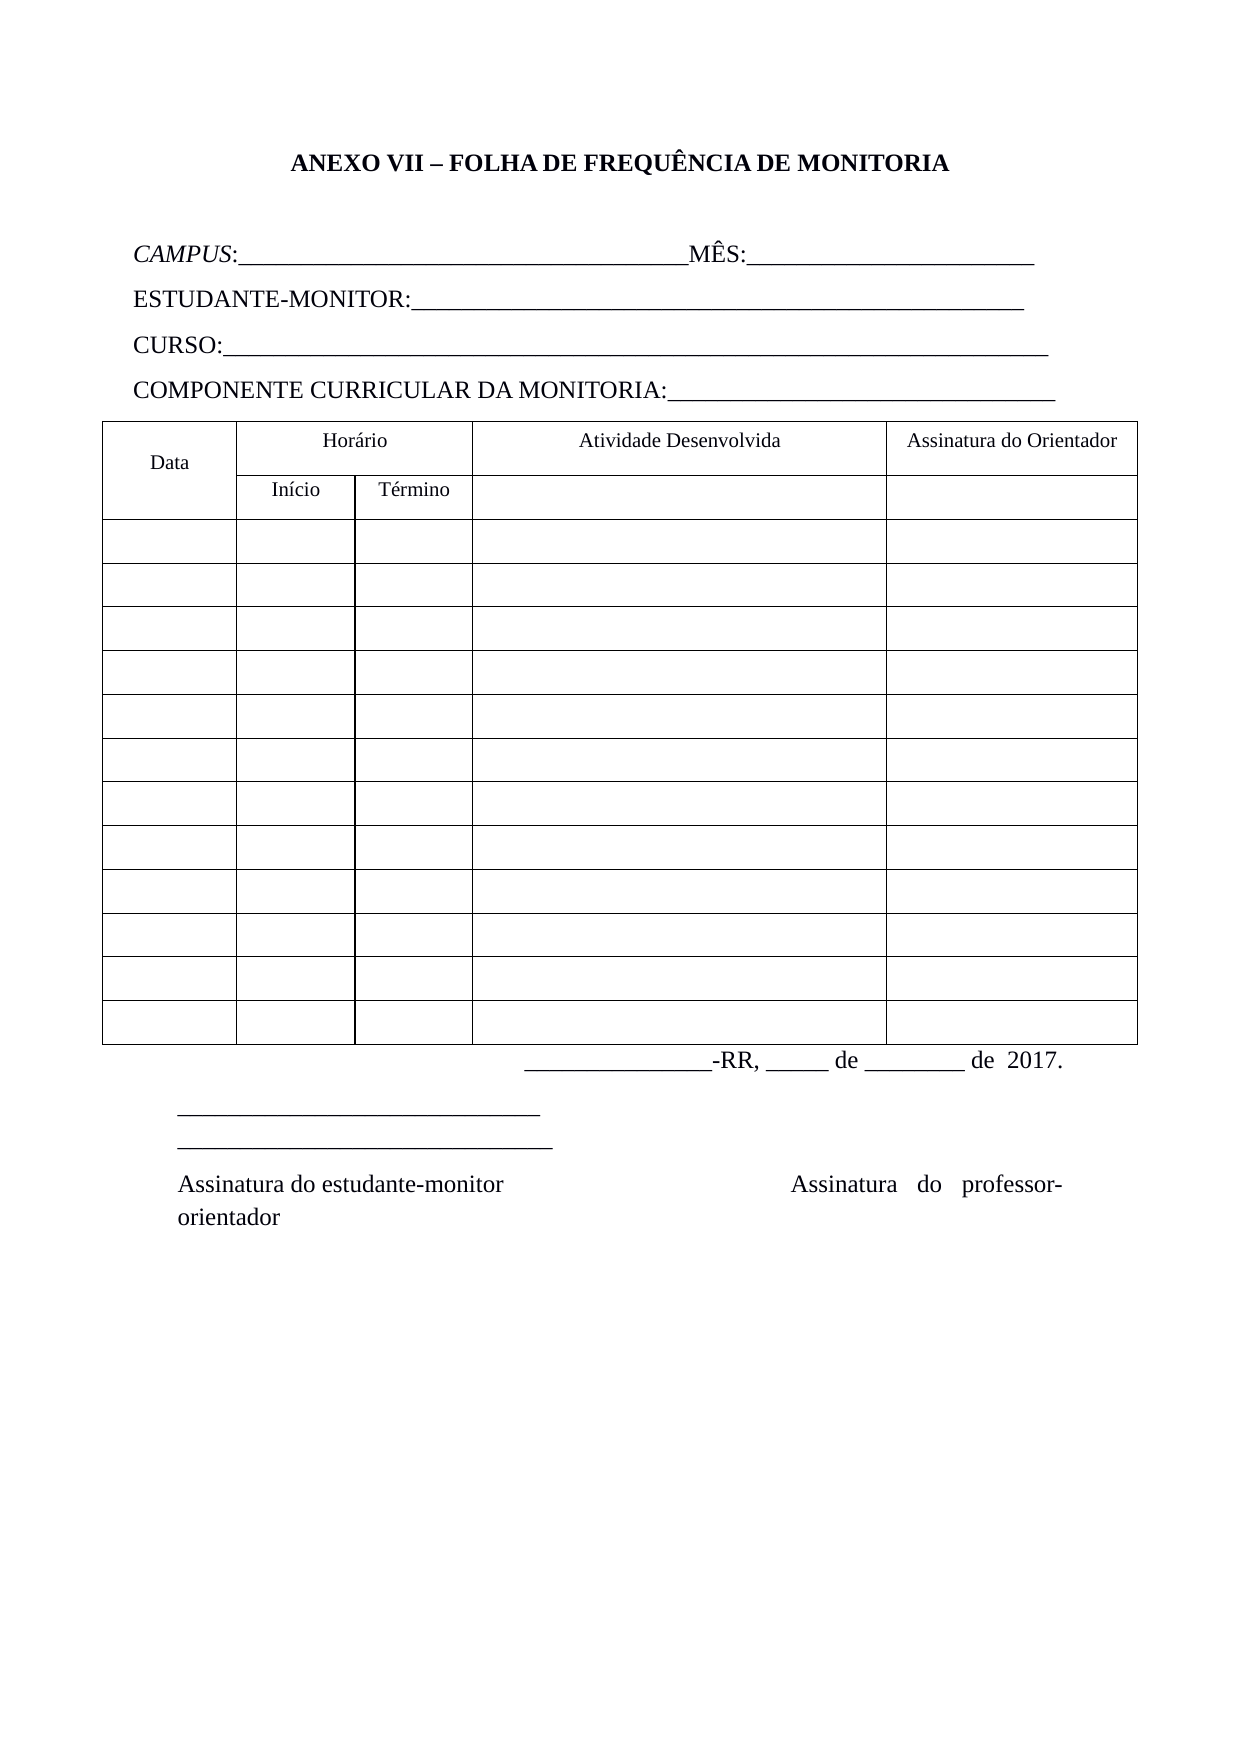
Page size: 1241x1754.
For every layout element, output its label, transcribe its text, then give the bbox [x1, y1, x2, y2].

text ANEXO VII – FOLHA DE FREQUÊNCIA DE MONITORIA [177, 148, 1063, 176]
table_cell [473, 607, 886, 650]
table_cell [237, 739, 354, 781]
table_cell [103, 957, 236, 1000]
table_cell [473, 782, 886, 825]
table_cell [887, 476, 1137, 519]
table_cell [103, 826, 236, 869]
table_cell [103, 607, 236, 650]
table_cell [473, 957, 886, 1000]
table_cell [356, 914, 472, 956]
table_cell [356, 739, 472, 781]
table_cell [103, 739, 236, 781]
table_cell [103, 695, 236, 737]
text CAMPUS:____________________________________MÊS:_______________________ [133, 239, 1063, 267]
table_cell [356, 564, 472, 606]
table_cell [237, 651, 354, 694]
table_cell [473, 1001, 886, 1044]
table_cell [356, 1001, 472, 1044]
table_cell [356, 651, 472, 694]
table_cell [473, 476, 886, 519]
table_cell [103, 520, 236, 562]
table_cell [473, 651, 886, 694]
table_cell [237, 1001, 354, 1044]
table_cell [237, 695, 354, 737]
table_cell [887, 870, 1137, 912]
table_cell [887, 607, 1137, 650]
table_cell [473, 520, 886, 562]
table_cell [237, 607, 354, 650]
text _____________________________ ______________________________ [177, 1090, 1063, 1152]
table_cell [103, 1001, 236, 1044]
text Assinatura do estudante-monitor Assinatura do professor-orientador [177, 1169, 1063, 1231]
table_cell Início [237, 476, 354, 519]
text COMPONENTE CURRICULAR DA MONITORIA:_______________________________ [133, 375, 1063, 404]
table_header Horário [237, 422, 472, 475]
table_cell Término [356, 476, 472, 519]
table_cell [887, 957, 1137, 1000]
table_cell [887, 826, 1137, 869]
table_cell [887, 564, 1137, 606]
table_cell [473, 870, 886, 912]
table_cell [237, 957, 354, 1000]
table_header Assinatura do Orientador [887, 422, 1137, 475]
table_cell [887, 739, 1137, 781]
table_cell [356, 870, 472, 912]
table_cell [473, 826, 886, 869]
table_cell [103, 914, 236, 956]
table_cell [103, 564, 236, 606]
table_cell [356, 607, 472, 650]
table_cell [356, 695, 472, 737]
table_cell [887, 1001, 1137, 1044]
table_cell [103, 651, 236, 694]
table_cell [356, 782, 472, 825]
table_cell [356, 826, 472, 869]
table_header Atividade Desenvolvida [473, 422, 886, 475]
table_cell [473, 695, 886, 737]
table_cell [887, 520, 1137, 562]
table_cell [237, 870, 354, 912]
table_cell [887, 695, 1137, 737]
table_cell [103, 870, 236, 912]
table_cell [887, 782, 1137, 825]
table_cell [356, 520, 472, 562]
table_cell [237, 520, 354, 562]
table_cell [473, 914, 886, 956]
table_cell [356, 957, 472, 1000]
table_cell [237, 782, 354, 825]
table_cell [887, 914, 1137, 956]
table_cell [237, 914, 354, 956]
table_header Data [103, 422, 236, 519]
text _______________-RR, _____ de ________ de 2017. [177, 1045, 1063, 1073]
table_cell [237, 564, 354, 606]
table_cell [473, 739, 886, 781]
text CURSO:__________________________________________________________________ [133, 330, 1063, 358]
table_cell [103, 782, 236, 825]
table_cell [473, 564, 886, 606]
table_cell [237, 826, 354, 869]
table_cell [887, 651, 1137, 694]
text ESTUDANTE-MONITOR:_________________________________________________ [133, 284, 1063, 313]
